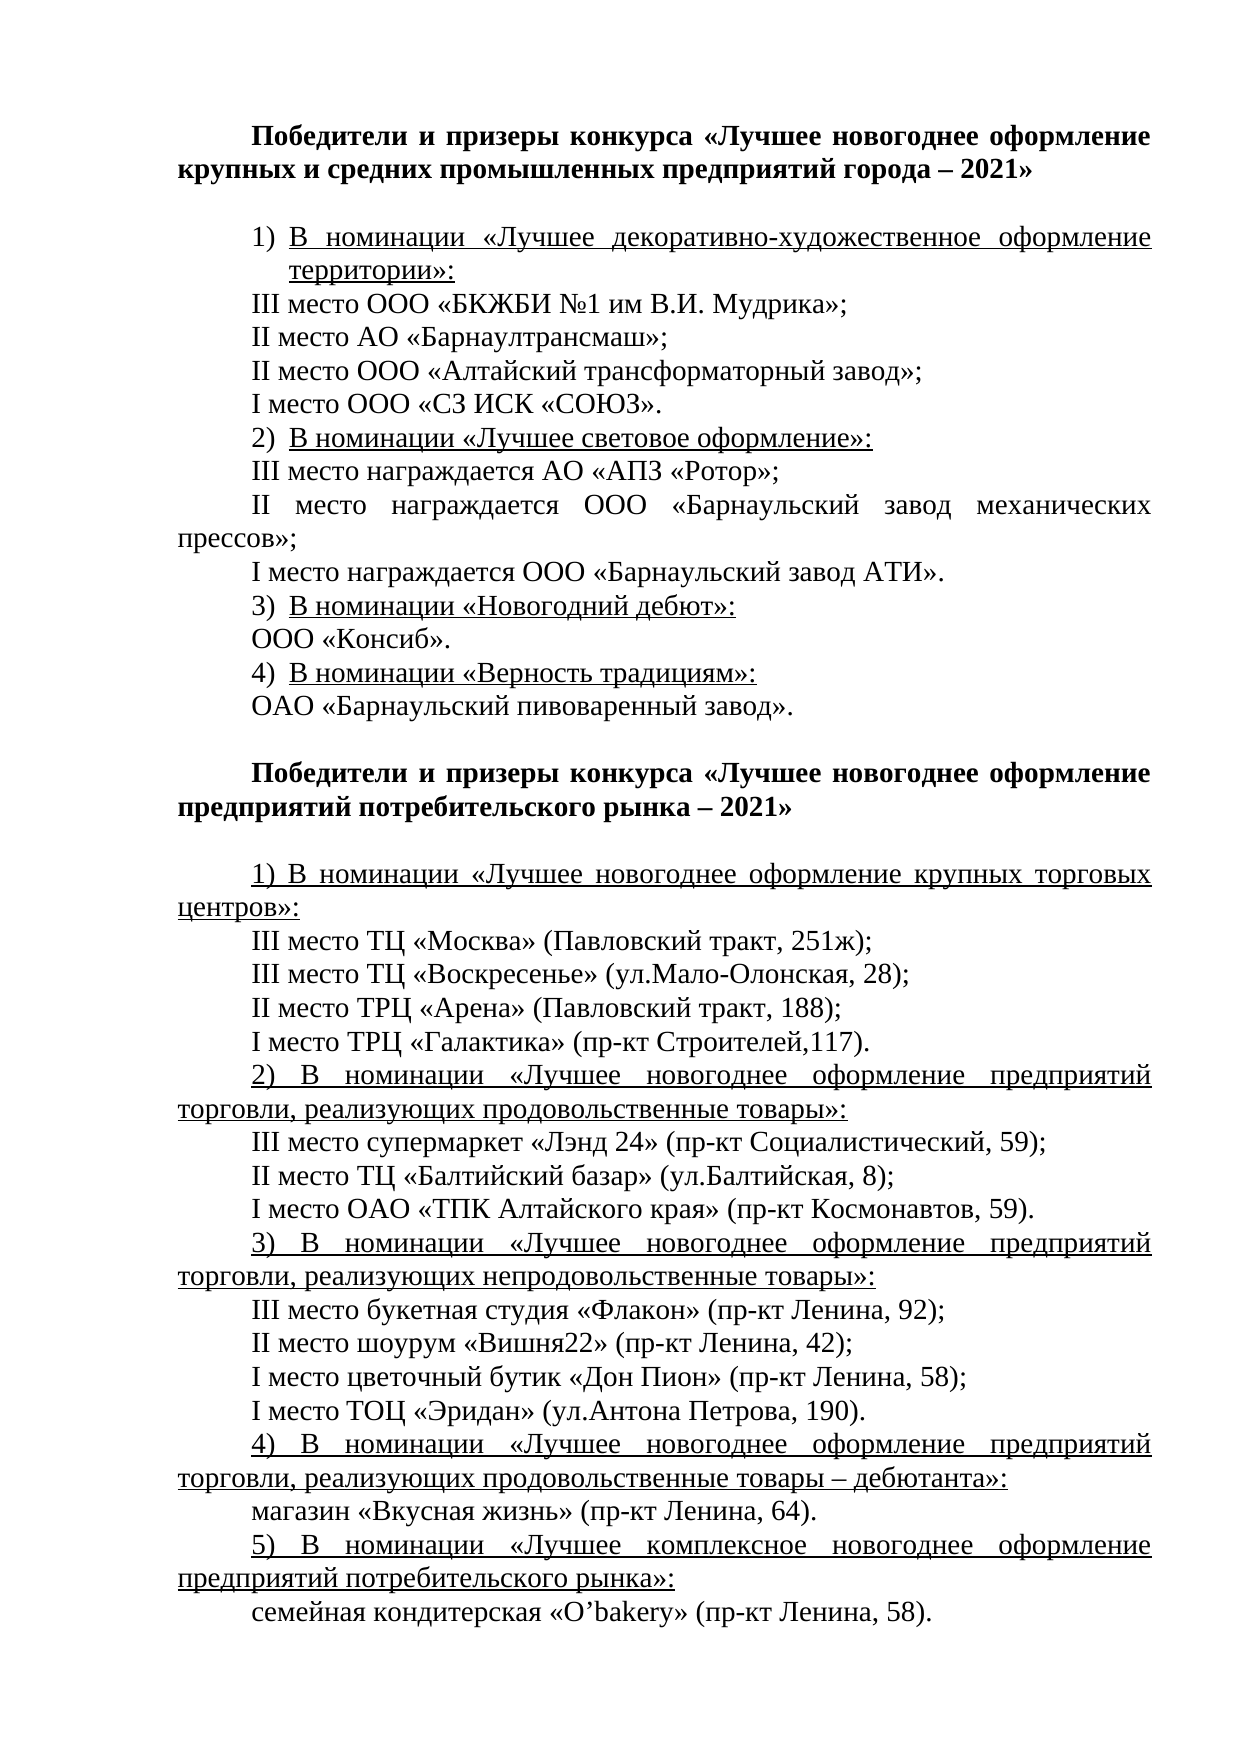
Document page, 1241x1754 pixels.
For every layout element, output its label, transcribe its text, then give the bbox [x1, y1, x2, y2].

text семейная кондитерская «O’bakery» (пр-кт Ленина, 58). [177, 1594, 1152, 1627]
text ОАО «Барнаульский пивоваренный завод». [177, 688, 1152, 722]
text Победители и призеры конкурса «Лучшее новогоднее оформление предприятий потребительского рынка – 2021» [177, 755, 1152, 822]
text I место ТОЦ «Эридан» (ул.Антона Петрова, 190). [177, 1393, 1152, 1426]
text II место шоурум «Вишня22» (пр-кт Ленина, 42); [177, 1326, 1152, 1359]
text 1) В номинации «Лучшее новогоднее оформление крупных торговых центров»: [177, 856, 1152, 923]
text ООО «Консиб». [177, 621, 1152, 655]
text III место награждается АО «АПЗ «Ротор»; [177, 453, 1152, 487]
text 3) В номинации «Лучшее новогоднее оформление предприятий торговли, реализующих непродовольственные товары»: [177, 1225, 1152, 1292]
text III место супермаркет «Лэнд 24» (пр-кт Социалистический, 59); [177, 1124, 1152, 1158]
text II место ТЦ «Балтийский базар» (ул.Балтийская, 8); [177, 1158, 1152, 1191]
text III место букетная студия «Флакон» (пр-кт Ленина, 92); [177, 1292, 1152, 1326]
text I место ТРЦ «Галактика» (пр-кт Строителей,117). [177, 1024, 1152, 1057]
text III место ТЦ «Москва» (Павловский тракт, 251ж); [177, 923, 1152, 957]
text I место награждается ООО «Барнаульский завод АТИ». [177, 554, 1152, 588]
text III место ТЦ «Воскресенье» (ул.Мало-Олонская, 28); [177, 957, 1152, 990]
text I место ООО «СЗ ИСК «СОЮЗ». [177, 386, 1152, 420]
text 2) В номинации «Лучшее новогоднее оформление предприятий торговли, реализующих продовольственные товары»: [177, 1057, 1152, 1124]
list В номинации «Новогодний дебют»: [251, 588, 1152, 621]
list В номинации «Лучшее декоративно-художественное оформление территории»: [251, 219, 1152, 286]
list В номинации «Лучшее световое оформление»: [251, 420, 1152, 453]
text III место ООО «БКЖБИ №1 им В.И. Мудрика»; [177, 286, 1152, 319]
list В номинации «Верность традициям»: [251, 655, 1152, 688]
text II место награждается ООО «Барнаульский завод механических прессов»; [177, 487, 1152, 554]
text магазин «Вкусная жизнь» (пр-кт Ленина, 64). [177, 1493, 1152, 1527]
text I место цветочный бутик «Дон Пион» (пр-кт Ленина, 58); [177, 1359, 1152, 1393]
text I место ОАО «ТПК Алтайского края» (пр-кт Космонавтов, 59). [177, 1191, 1152, 1225]
text 4) В номинации «Лучшее новогоднее оформление предприятий торговли, реализующих продовольственные товары – дебютанта»: [177, 1426, 1152, 1493]
text 5) В номинации «Лучшее комплексное новогоднее оформление предприятий потребительского рынка»: [177, 1527, 1152, 1594]
text II место АО «Барнаултрансмаш»; [177, 319, 1152, 353]
text II место ООО «Алтайский трансформаторный завод»; [177, 353, 1152, 386]
text Победители и призеры конкурса «Лучшее новогоднее оформление крупных и средних промышленных предприятий города – 2021» [177, 118, 1152, 185]
text II место ТРЦ «Арена» (Павловский тракт, 188); [177, 990, 1152, 1024]
